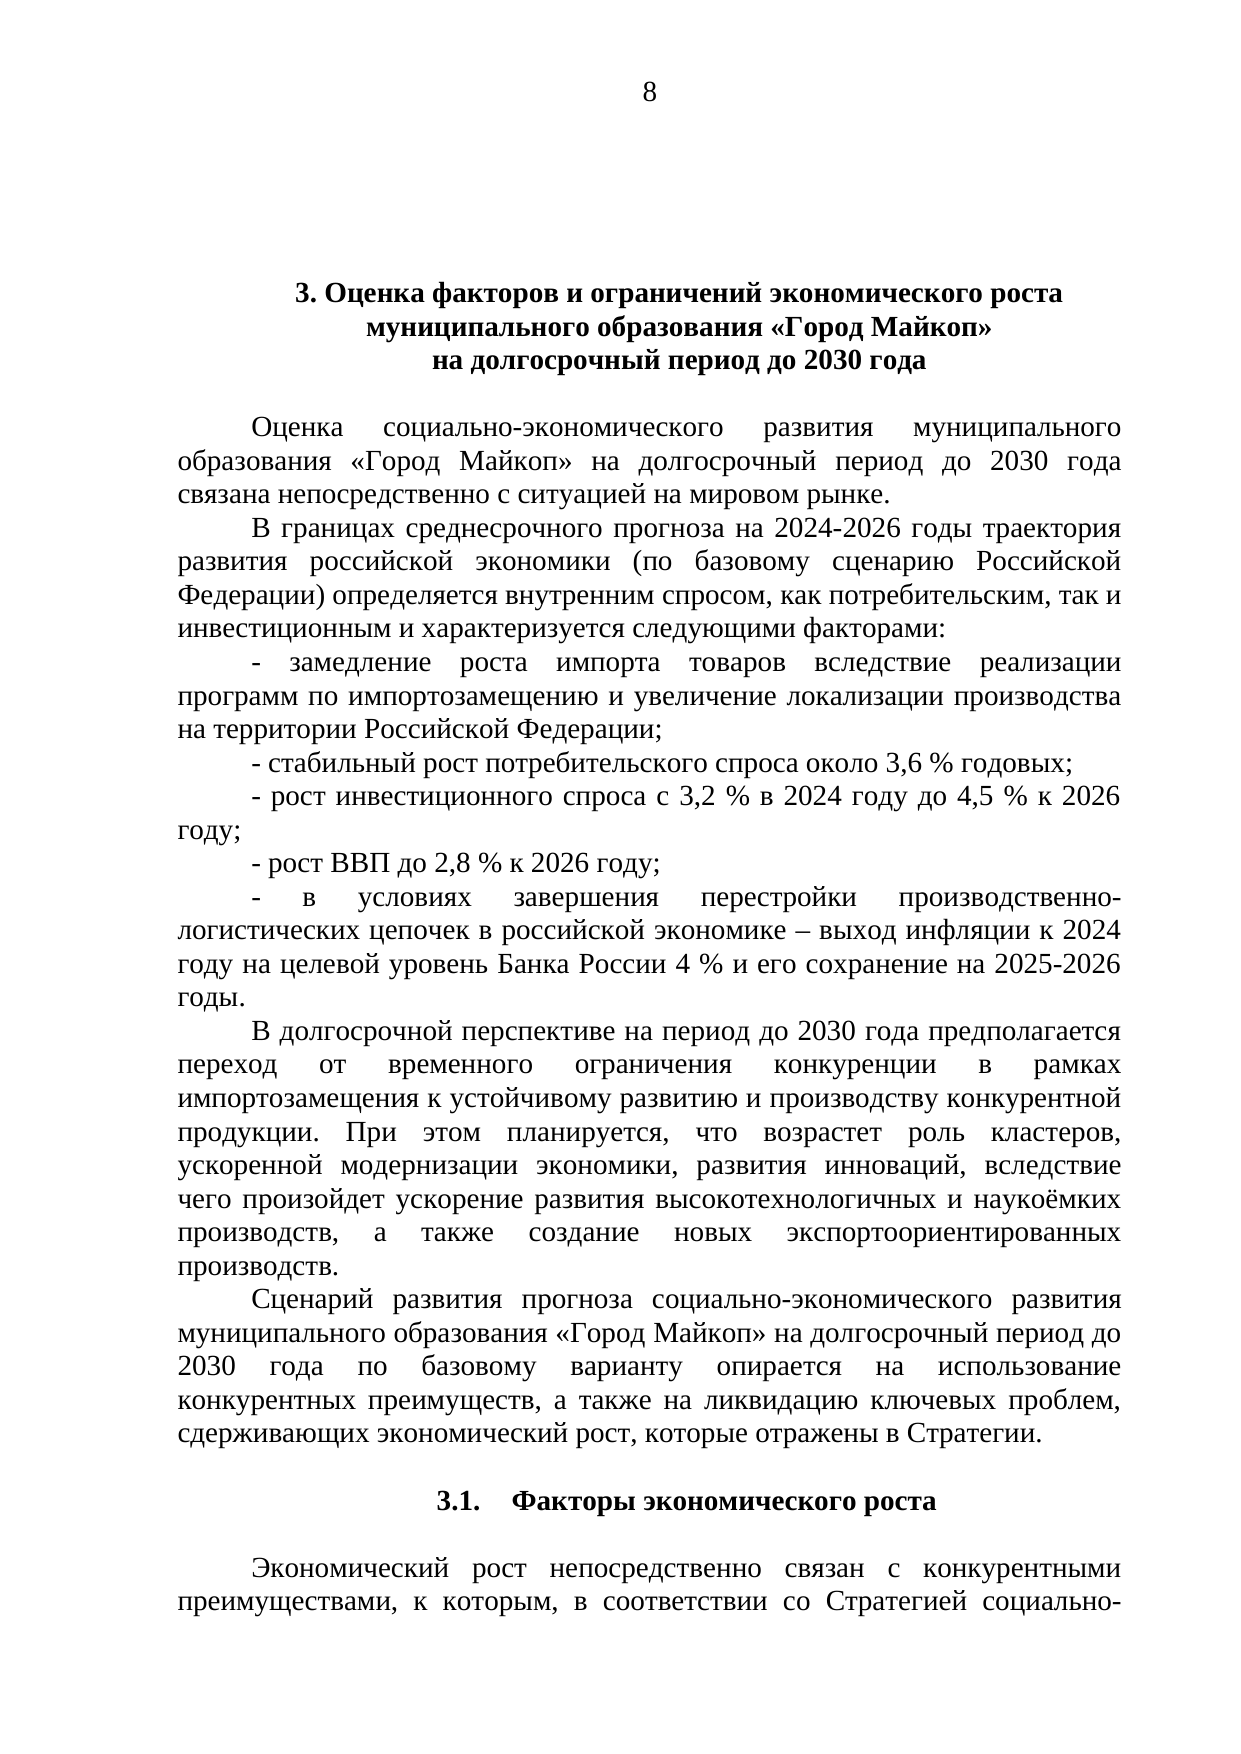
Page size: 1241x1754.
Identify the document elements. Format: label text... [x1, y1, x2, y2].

text Оценка социально-экономического развития муниципального образования «Город Майкоп» на долгосрочный период до 2030 года связана непосредственно с ситуацией на мировом рынке. [177, 409, 1122, 510]
text В долгосрочной перспективе на период до 2030 года предполагается переход от временного ограничения конкуренции в рамках импортозамещения к устойчивому развитию и производству конкурентной продукции. При этом планируется, что возрастет роль кластеров, ускоренной модернизации экономики, развития инноваций, вследствие чего произойдет ускорение развития высокотехнологичных и наукоёмких производств, а также создание новых экспортоориентированных производств. [177, 1013, 1122, 1281]
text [177, 1550, 1122, 1617]
text - в условиях завершения перестройки производственно-логистических цепочек в российской экономике – выход инфляции к 2024 году на целевой уровень Банка России 4 % и его сохранение на 2025-2026 годы. [177, 879, 1122, 1013]
text - рост ВВП до 2,8 % к 2026 году; [177, 845, 1122, 879]
text на долгосрочный период до 2030 года [236, 342, 1122, 376]
text - стабильный рост потребительского спроса около 3,6 % годовых; [177, 745, 1122, 778]
text 3. Оценка факторов и ограничений экономического роста [236, 275, 1122, 309]
text - рост инвестиционного спроса с 3,2 % в 2024 году до 4,5 % к 2026 году; [177, 778, 1122, 845]
text муниципального образования «Город Майкоп» [236, 309, 1122, 342]
text В границах среднесрочного прогноза на 2024-2026 годы траектория развития российской экономики (по базовому сценарию Российской Федерации) определяется внутренним спросом, как потребительским, так и инвестиционным и характеризуется следующими факторами: [177, 510, 1122, 644]
text - замедление роста импорта товаров вследствие реализации программ по импортозамещению и увеличение локализации производства на территории Российской Федерации; [177, 644, 1122, 745]
list Факторы экономического роста [251, 1483, 1122, 1516]
title Сценарий развития прогноза социально-экономического развития муниципального образования «Город Майкоп» на долгосрочный период до 2030 года по базовому варианту опирается на использование конкурентных преимуществ, а также на ликвидацию ключевых проблем, сдерживающих экономический рост, которые отражены в Стратегии. [177, 1281, 1122, 1449]
